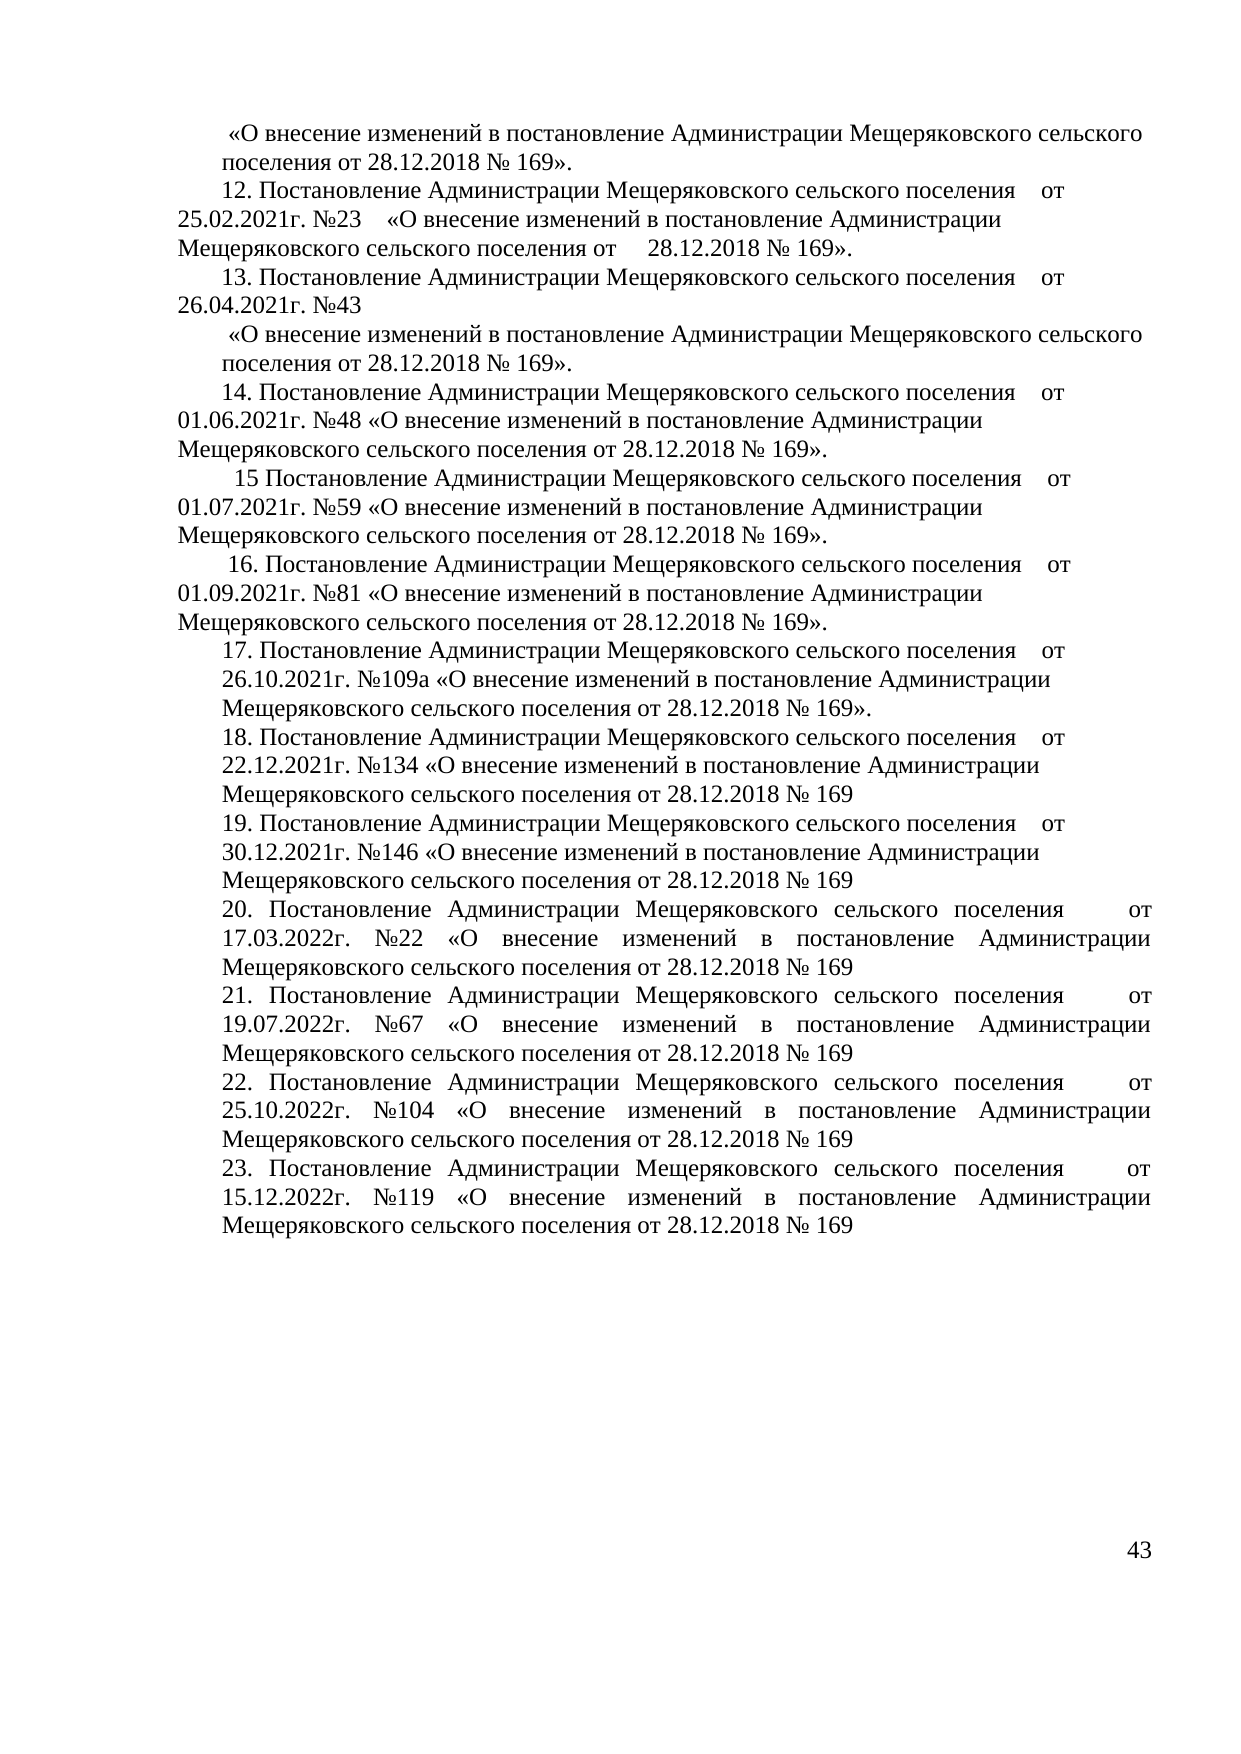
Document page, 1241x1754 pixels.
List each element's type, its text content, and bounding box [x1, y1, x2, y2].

text 17. Постановление Администрации Мещеряковского сельского поселения от 26.10.2021г. №109а «О внесение изменений в постановление Администрации Мещеряковского сельского поселения от 28.12.2018 № 169». [222, 636, 1152, 722]
text 19. Постановление Администрации Мещеряковского сельского поселения от 30.12.2021г. №146 «О внесение изменений в постановление Администрации Мещеряковского сельского поселения от 28.12.2018 № 169 [222, 808, 1152, 894]
text 23. Постановление Администрации Мещеряковского сельского поселения от 15.12.2022г. №119 «О внесение изменений в постановление Администрации Мещеряковского сельского поселения от 28.12.2018 № 169 [222, 1153, 1152, 1239]
text «О внесение изменений в постановление Администрации Мещеряковского сельского поселения от 28.12.2018 № 169». [222, 319, 1152, 377]
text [222, 118, 1152, 176]
text 21. Постановление Администрации Мещеряковского сельского поселения от 19.07.2022г. №67 «О внесение изменений в постановление Администрации Мещеряковского сельского поселения от 28.12.2018 № 169 [222, 981, 1152, 1067]
text 16. Постановление Администрации Мещеряковского сельского поселения от 01.09.2021г. №81 «О внесение изменений в постановление Администрации Мещеряковского сельского поселения от 28.12.2018 № 169». [177, 549, 1151, 636]
text 18. Постановление Администрации Мещеряковского сельского поселения от 22.12.2021г. №134 «О внесение изменений в постановление Администрации Мещеряковского сельского поселения от 28.12.2018 № 169 [222, 722, 1152, 808]
text 13. Постановление Администрации Мещеряковского сельского поселения от 26.04.2021г. №43 [177, 262, 1151, 319]
text 12. Постановление Администрации Мещеряковского сельского поселения от 25.02.2021г. №23 «О внесение изменений в постановление Администрации Мещеряковского сельского поселения от 28.12.2018 № 169». [177, 176, 1151, 262]
text 14. Постановление Администрации Мещеряковского сельского поселения от 01.06.2021г. №48 «О внесение изменений в постановление Администрации Мещеряковского сельского поселения от 28.12.2018 № 169». [177, 377, 1151, 463]
text 22. Постановление Администрации Мещеряковского сельского поселения от 25.10.2022г. №104 «О внесение изменений в постановление Администрации Мещеряковского сельского поселения от 28.12.2018 № 169 [222, 1067, 1152, 1153]
text 15 Постановление Администрации Мещеряковского сельского поселения от 01.07.2021г. №59 «О внесение изменений в постановление Администрации Мещеряковского сельского поселения от 28.12.2018 № 169». [177, 463, 1151, 549]
text 20. Постановление Администрации Мещеряковского сельского поселения от 17.03.2022г. №22 «О внесение изменений в постановление Администрации Мещеряковского сельского поселения от 28.12.2018 № 169 [222, 894, 1152, 981]
